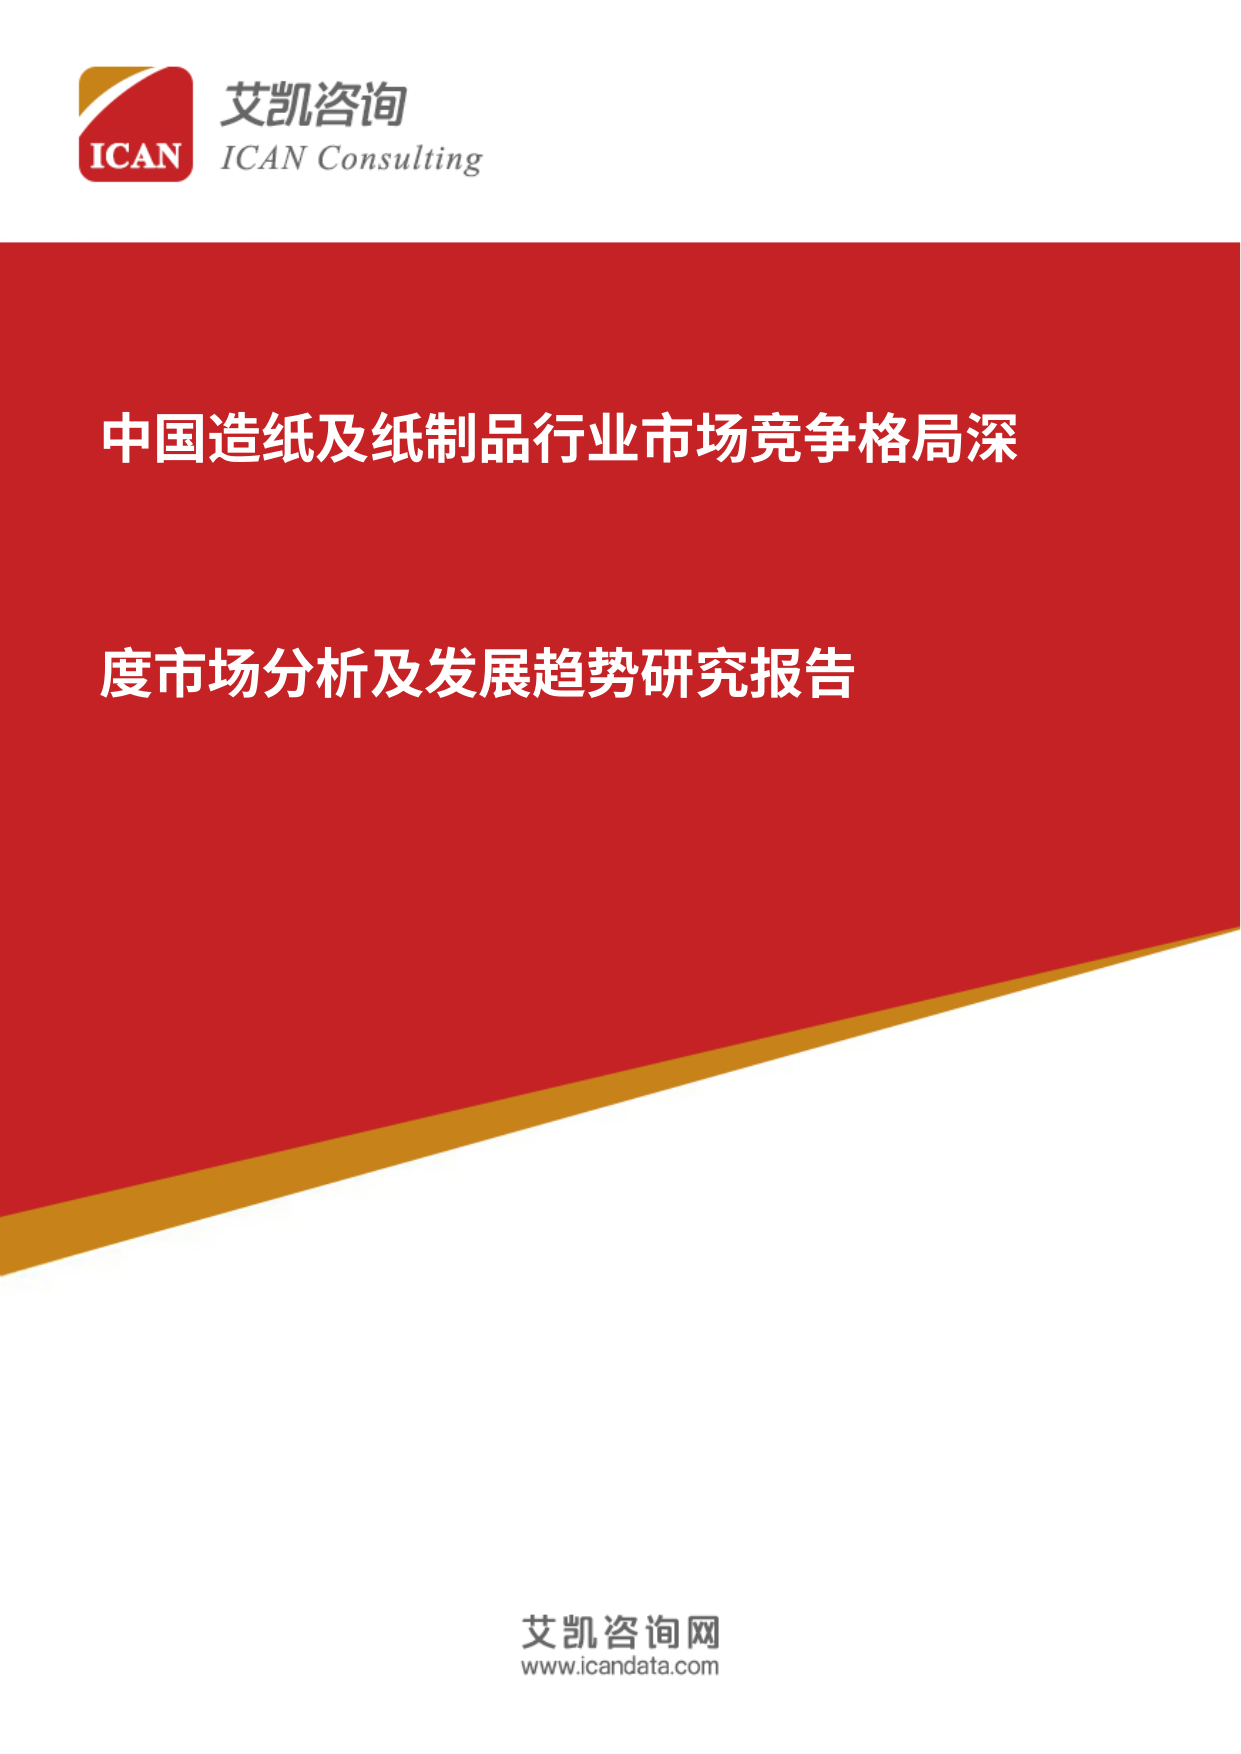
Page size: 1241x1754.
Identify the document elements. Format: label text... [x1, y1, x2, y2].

subtitle 中国造纸及纸制品行业市场竞争格局深度市场分析及发展趋势研究报告 [99, 386, 1053, 718]
picture [0, 5, 1241, 1754]
